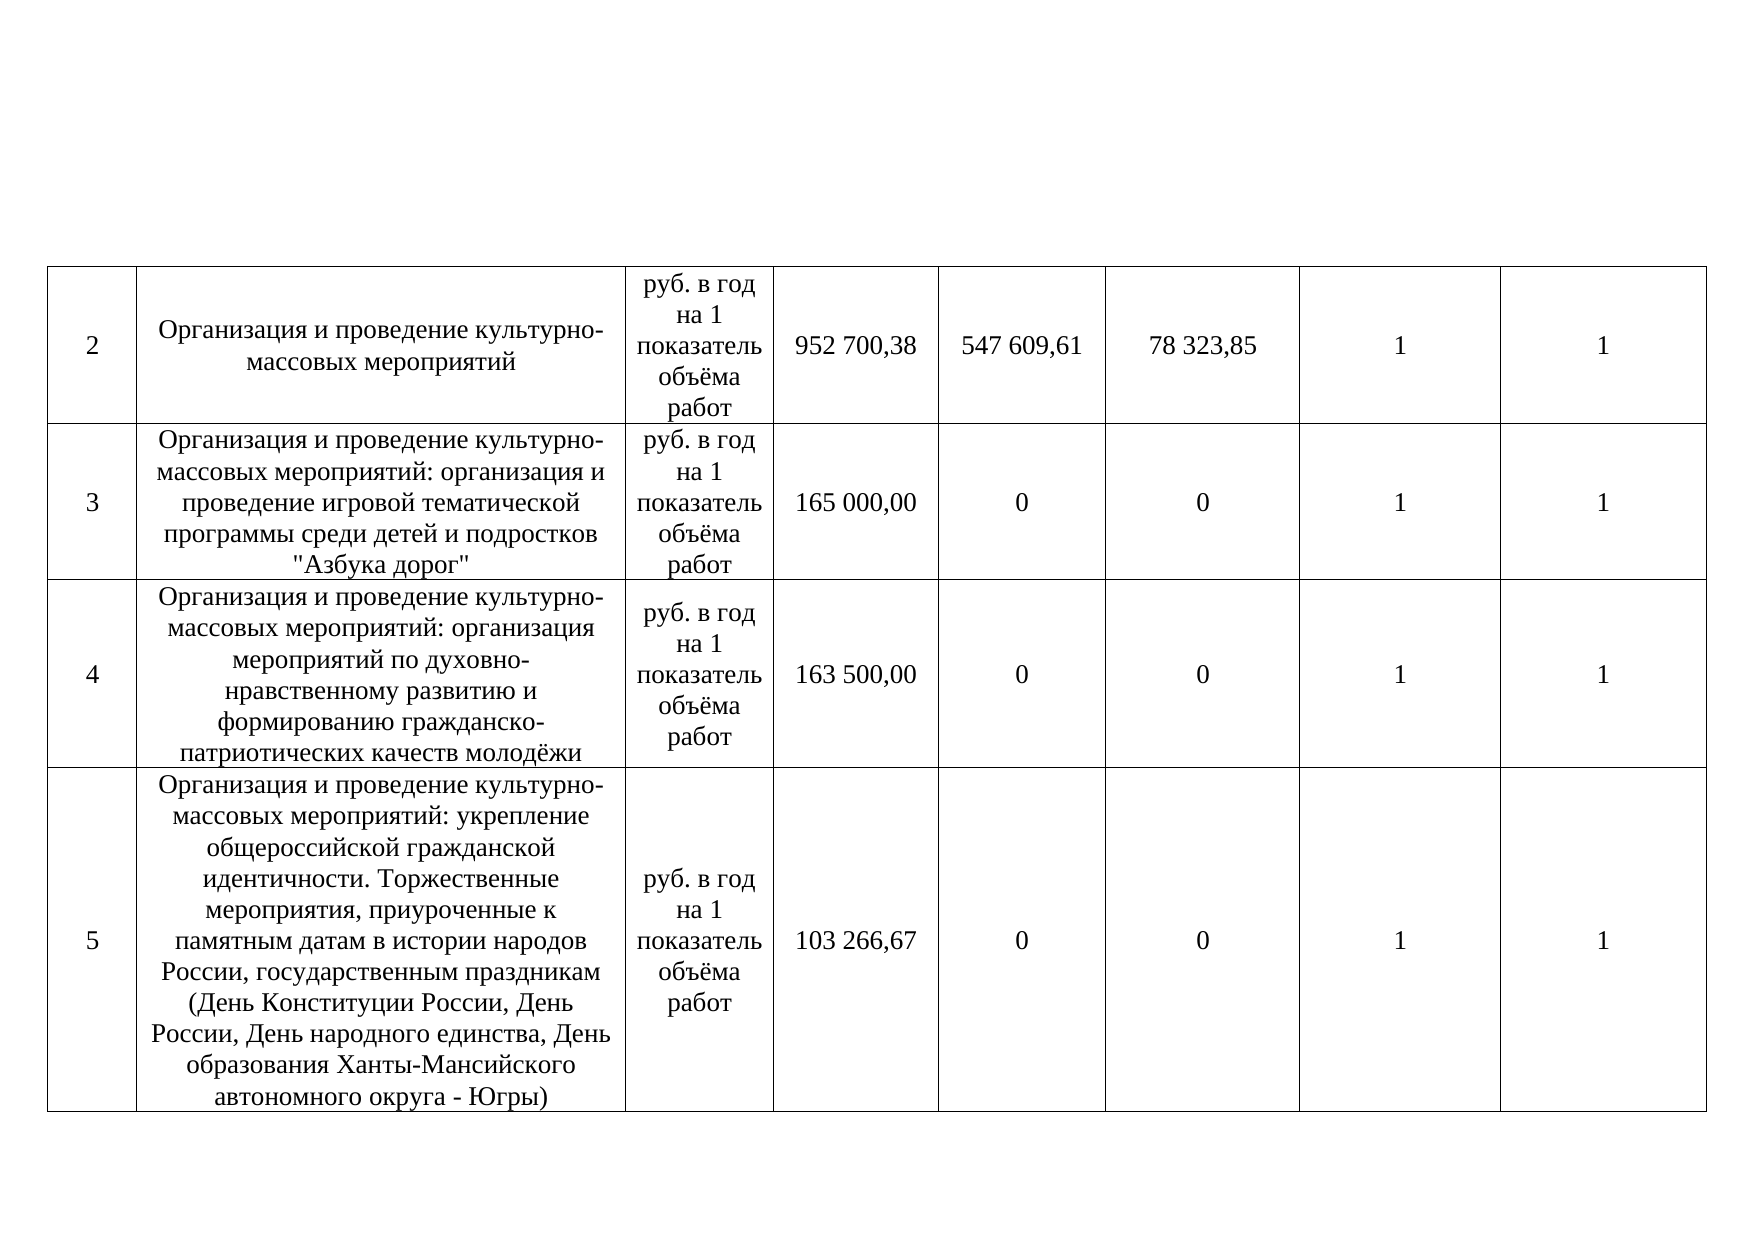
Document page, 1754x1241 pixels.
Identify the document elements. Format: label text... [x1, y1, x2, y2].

table_cell 1 [1501, 580, 1706, 767]
table_cell 163 500,00 [774, 580, 938, 767]
table_header 547 609,61 [939, 267, 1105, 423]
table_header 2 [48, 267, 136, 423]
table_cell Организация и проведение культурно-массовых мероприятий: укрепление общероссийской гражданской идентичности. Торжественные мероприятия, приуроченные к памятным датам в истории народов России, государственным праздникам (День Конституции России, День России, День народного единства, День образования Ханты-Мансийского автономного округа - Югры) [137, 768, 625, 1111]
table_cell 1 [1501, 768, 1706, 1111]
table_cell 0 [939, 580, 1105, 767]
table_cell 0 [939, 768, 1105, 1111]
table_cell 0 [1106, 768, 1299, 1111]
table_header 78 323,85 [1106, 267, 1299, 423]
table_cell Организация и проведение культурно-массовых мероприятий: организация и проведение игровой тематической программы среди детей и подростков "Азбука дорог" [137, 424, 625, 579]
table_cell 1 [1300, 424, 1500, 579]
table_cell руб. в год на 1 показатель объёма работ [626, 424, 773, 579]
table_cell 0 [1106, 424, 1299, 579]
table_cell 0 [939, 424, 1105, 579]
table_cell 4 [48, 580, 136, 767]
table_cell 1 [1300, 580, 1500, 767]
table_cell Организация и проведение культурно-массовых мероприятий: организация мероприятий по духовно-нравственному развитию и формированию гражданско-патриотических качеств молодёжи [137, 580, 625, 767]
table_cell 3 [48, 424, 136, 579]
table_cell 1 [1300, 768, 1500, 1111]
table_header руб. в год на 1 показатель объёма работ [626, 267, 773, 423]
table_cell 165 000,00 [774, 424, 938, 579]
table_header Организация и проведение культурно-массовых мероприятий [137, 267, 625, 423]
table_header 1 [1300, 267, 1500, 423]
table_cell 103 266,67 [774, 768, 938, 1111]
table_header 1 [1501, 267, 1706, 423]
table_cell руб. в год на 1 показатель объёма работ [626, 580, 773, 767]
table_cell руб. в год на 1 показатель объёма работ [626, 768, 773, 1111]
table_cell 1 [1501, 424, 1706, 579]
table_cell 0 [1106, 580, 1299, 767]
table_cell 5 [48, 768, 136, 1111]
table_header 952 700,38 [774, 267, 938, 423]
